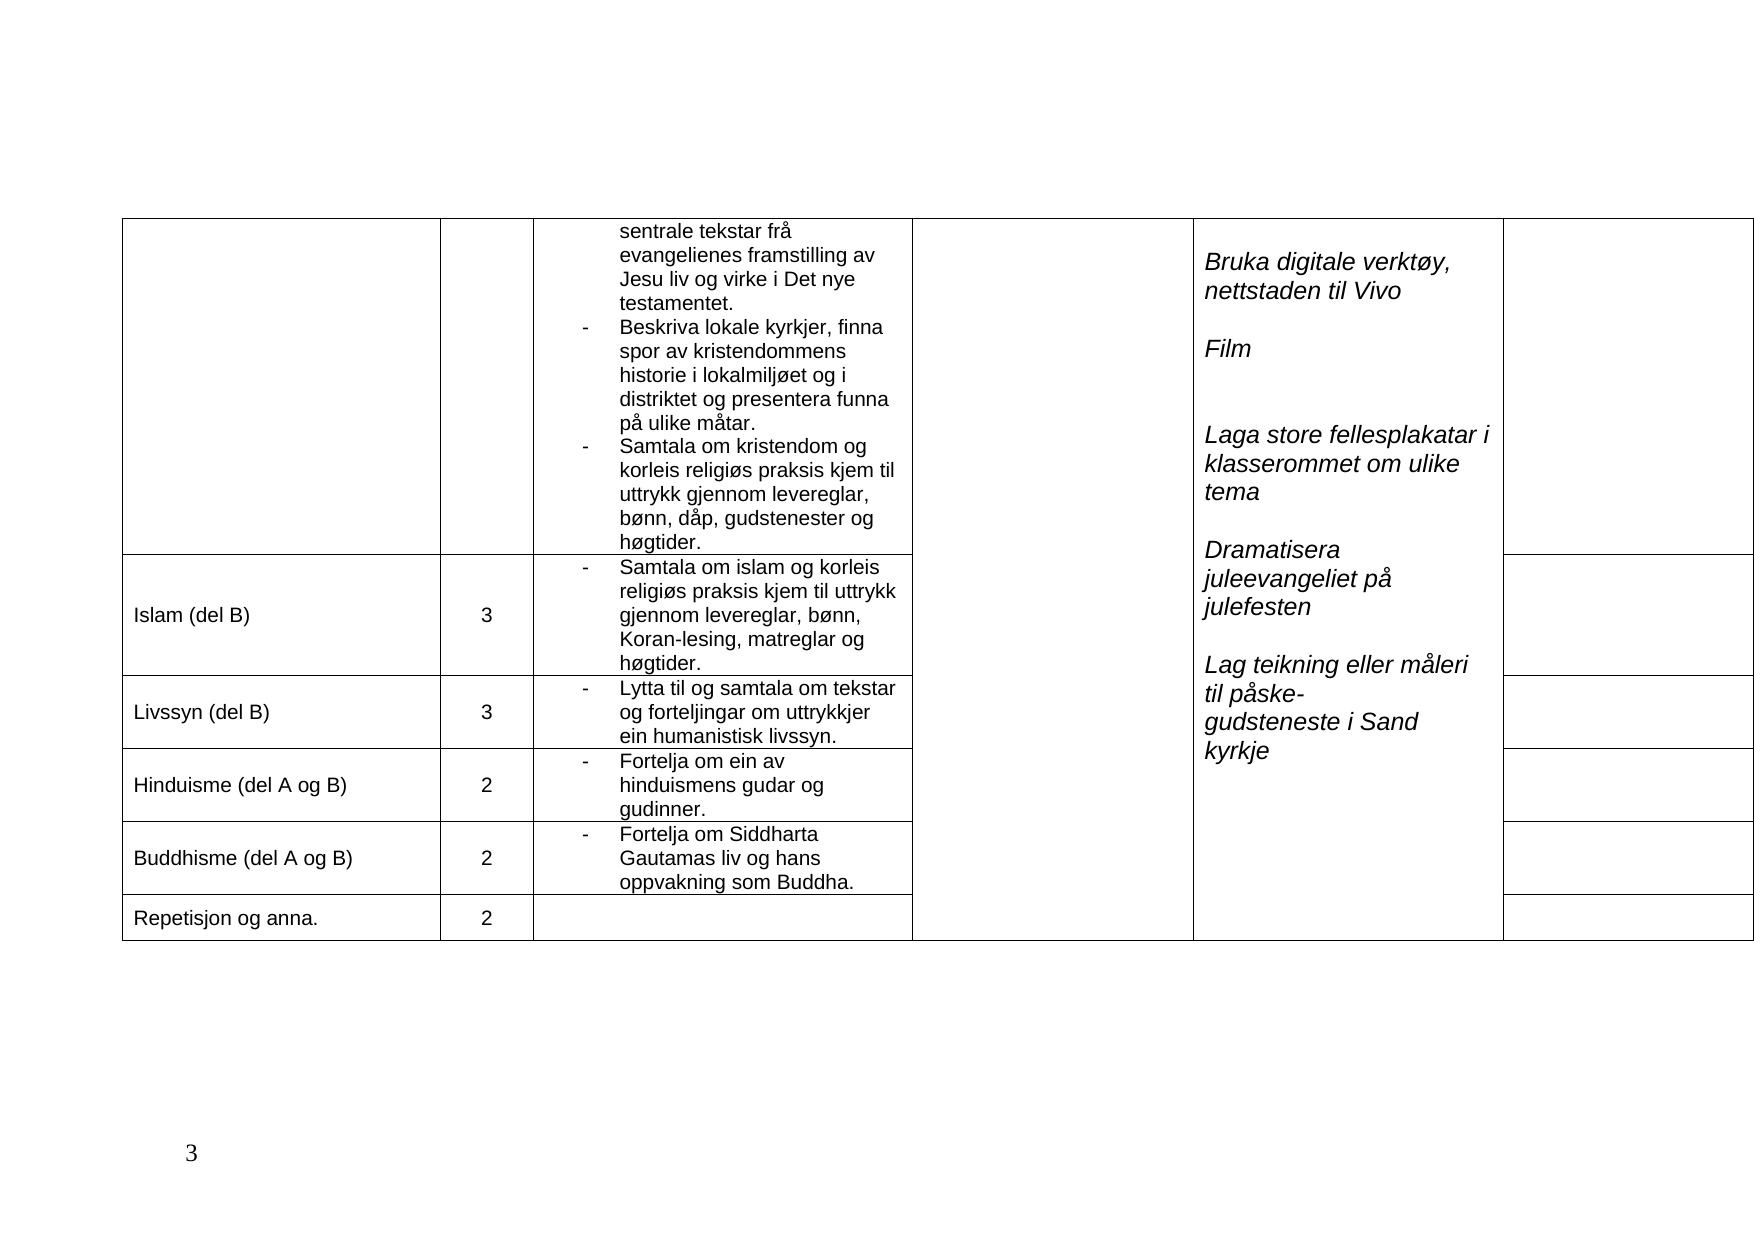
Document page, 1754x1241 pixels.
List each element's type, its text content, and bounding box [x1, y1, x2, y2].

table_cell 2 [441, 749, 533, 821]
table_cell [123, 219, 440, 554]
table_cell 3 [441, 676, 533, 748]
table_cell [534, 219, 912, 554]
table_cell [1504, 895, 1753, 940]
table_cell [1504, 822, 1753, 894]
table_cell [1504, 749, 1753, 821]
table_cell 3 [441, 555, 533, 675]
table_cell Buddhisme (del A og B) [123, 822, 440, 894]
table_cell Samtala om islam og korleis religiøs praksis kjem til uttrykk gjennom levereglar, bønn, Koran-lesing, matreglar og høgtider. [534, 555, 912, 675]
table_cell 18 [441, 219, 533, 554]
table_cell 2 [441, 822, 533, 894]
table_cell Islam (del B) [123, 555, 440, 675]
table_cell [1504, 219, 1753, 554]
table_cell Hinduisme (del A og B) [123, 749, 440, 821]
table_cell Lytta til og samtala om tekstar og forteljingar om uttrykkjer ein humanistisk livssyn. [534, 676, 912, 748]
table_cell [1504, 555, 1753, 675]
table_cell Fortelja om Siddharta Gautamas liv og hans oppvakning som Buddha. [534, 822, 912, 894]
table_cell Fortelja om ein av hinduismens gudar og gudinner. [534, 749, 912, 821]
table_cell 2 [441, 895, 533, 940]
table_cell [534, 895, 912, 940]
table_cell Livssyn (del B) [123, 676, 440, 748]
table_cell Repetisjon og anna. [123, 895, 440, 940]
table_cell [1504, 676, 1753, 748]
